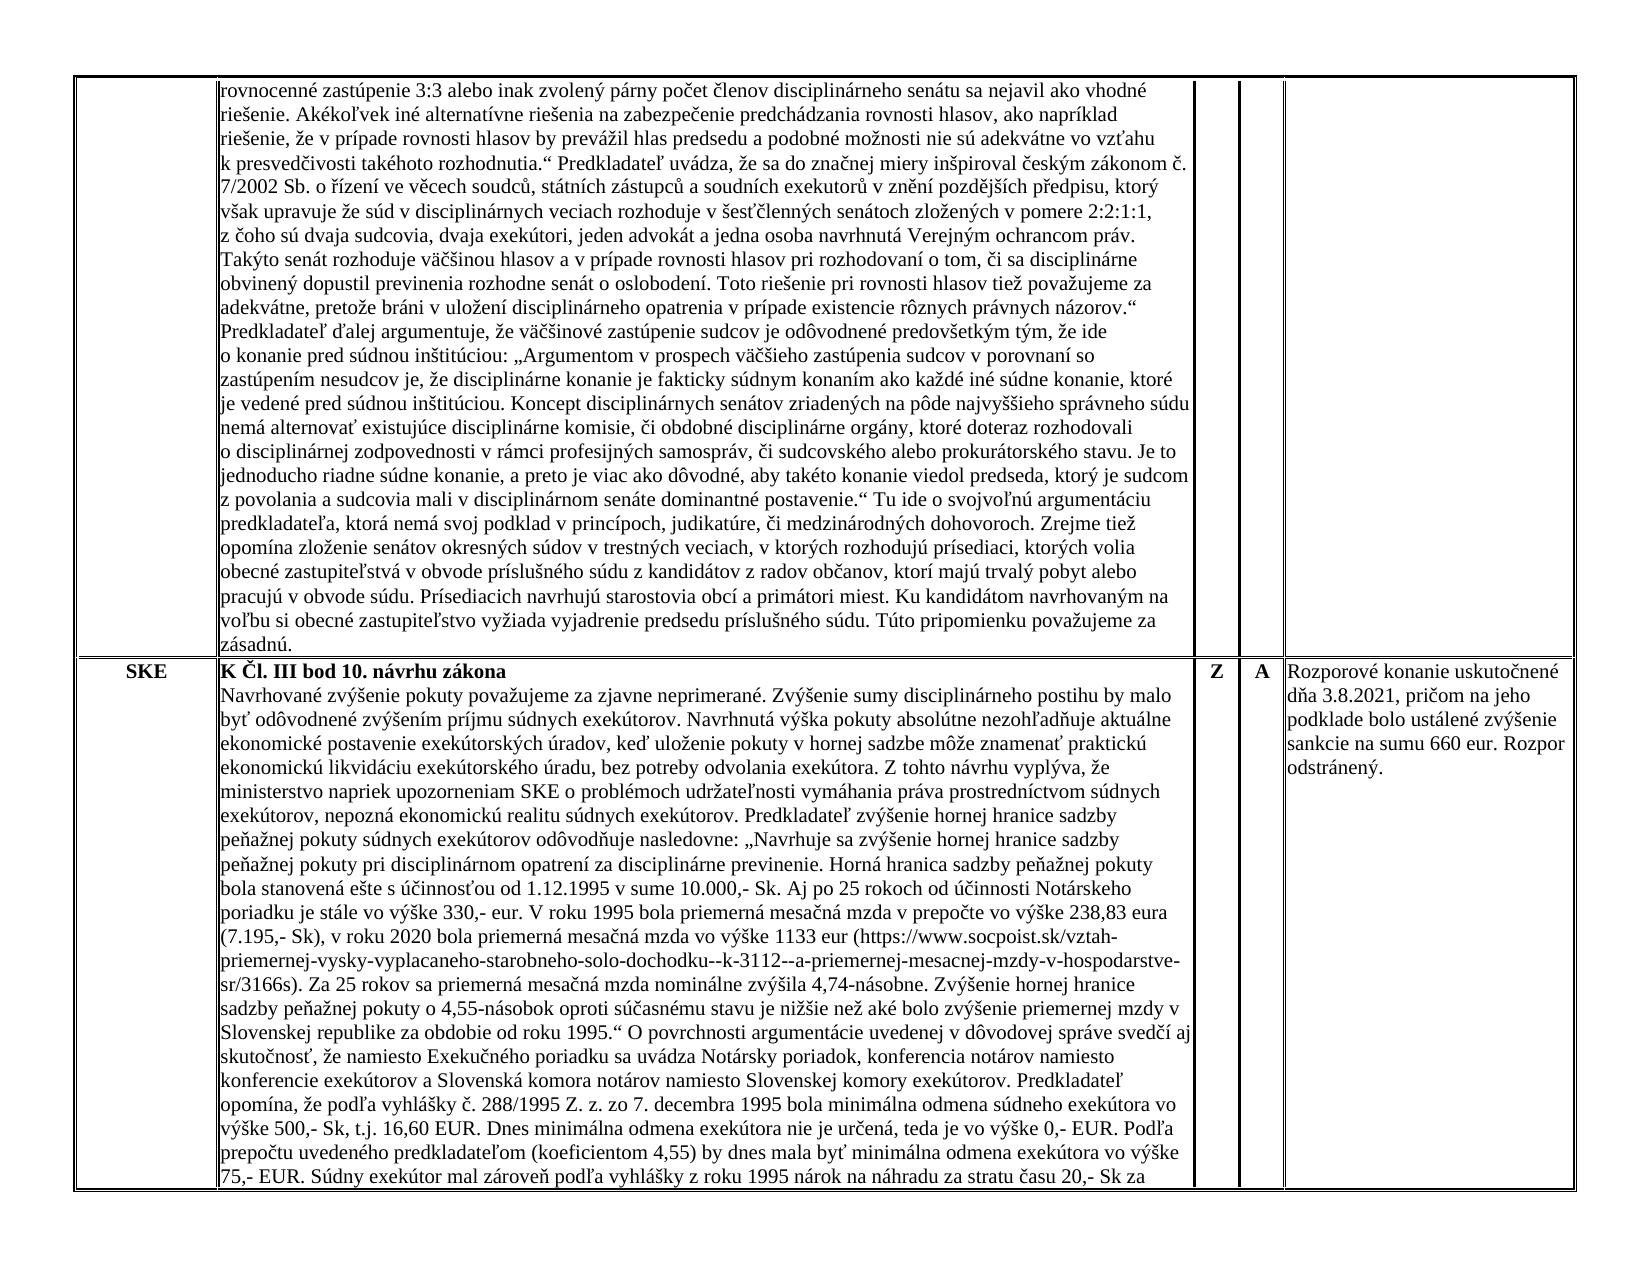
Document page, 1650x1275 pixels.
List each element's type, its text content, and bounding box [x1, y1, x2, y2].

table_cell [1285, 78, 1573, 656]
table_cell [218, 78, 1194, 656]
table_cell Z [1194, 78, 1239, 656]
table_cell ČA [1239, 78, 1284, 656]
table_cell SKE [77, 77, 218, 656]
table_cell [218, 659, 1194, 1188]
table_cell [1285, 656, 1575, 1188]
table_cell SKE [75, 656, 218, 1188]
table_cell A [1239, 659, 1284, 1188]
table_cell Z [1194, 659, 1239, 1188]
